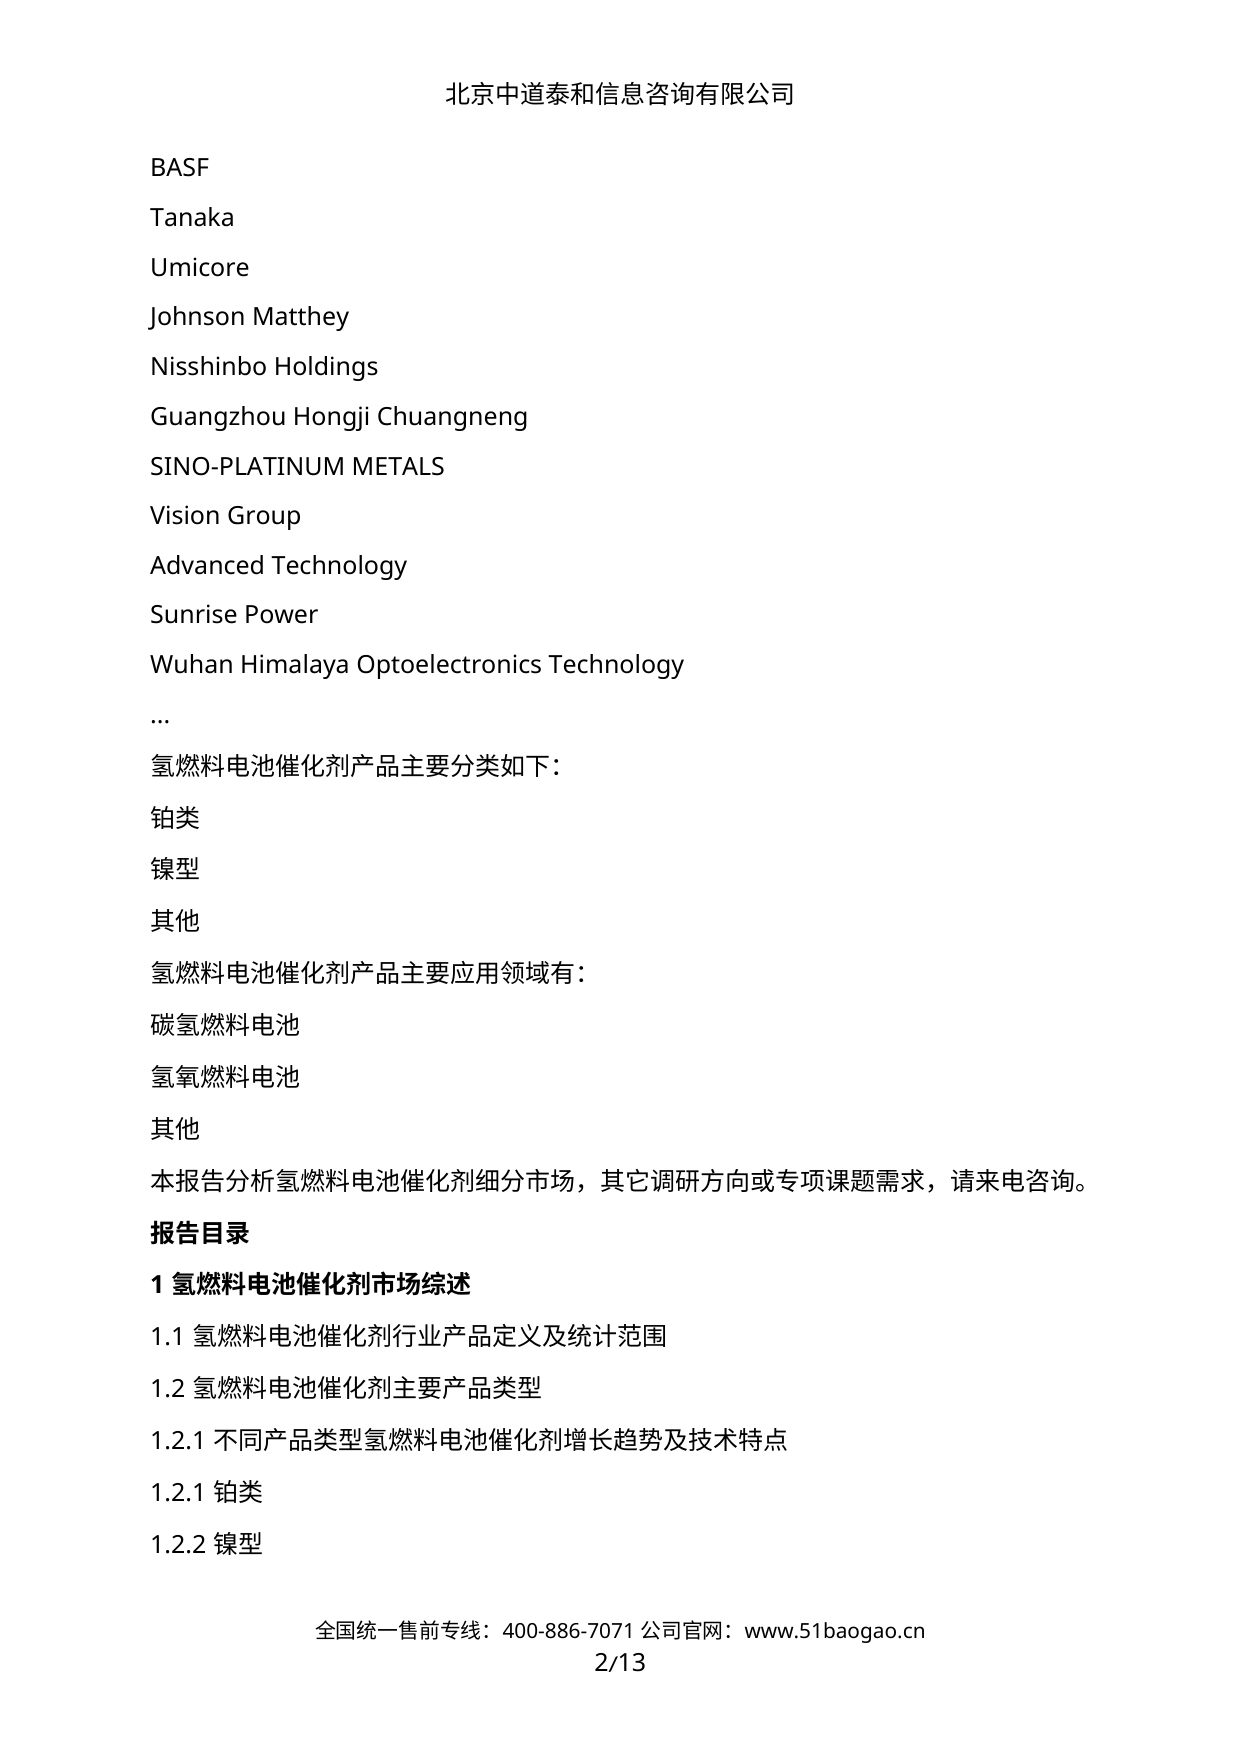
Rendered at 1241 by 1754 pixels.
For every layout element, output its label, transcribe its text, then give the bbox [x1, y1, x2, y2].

text 氢氧燃料电池 [150, 1057, 1090, 1094]
text Wuhan Himalaya Optoelectronics Technology [150, 647, 1090, 681]
text Nisshinbo Holdings [150, 349, 1090, 383]
text Guangzhou Hongji Chuangneng [150, 398, 1090, 432]
text Tanaka [150, 200, 1090, 234]
text 碳氢燃料电池 [150, 1006, 1090, 1042]
text 其他 [150, 902, 1090, 938]
text Vision Group [150, 498, 1090, 532]
text BASF [150, 150, 1090, 184]
text 本报告分析氢燃料电池催化剂细分市场，其它调研方向或专项课题需求，请来电咨询。 [150, 1161, 1090, 1197]
text 1.1 氢燃料电池催化剂行业产品定义及统计范围 [150, 1317, 1090, 1353]
text Advanced Technology [150, 547, 1090, 582]
text 1.2.1 不同产品类型氢燃料电池催化剂增长趋势及技术特点 [150, 1421, 1090, 1457]
text Sunrise Power [150, 597, 1090, 631]
text 铂类 [150, 798, 1090, 834]
text 1.2.2 镍型 [150, 1524, 1090, 1561]
text 1.2 氢燃料电池催化剂主要产品类型 [150, 1369, 1090, 1405]
text 报告目录 [150, 1213, 1090, 1249]
text 氢燃料电池催化剂产品主要应用领域有： [150, 954, 1090, 990]
text 1.2.1 铂类 [150, 1472, 1090, 1509]
text ... [150, 697, 1090, 731]
text Umicore [150, 249, 1090, 283]
text 其他 [150, 1109, 1090, 1146]
text SINO-PLATINUM METALS [150, 448, 1090, 482]
text Johnson Matthey [150, 299, 1090, 333]
text 氢燃料电池催化剂产品主要分类如下： [150, 746, 1090, 782]
text 镍型 [150, 850, 1090, 886]
text 1 氢燃料电池催化剂市场综述 [150, 1265, 1090, 1301]
